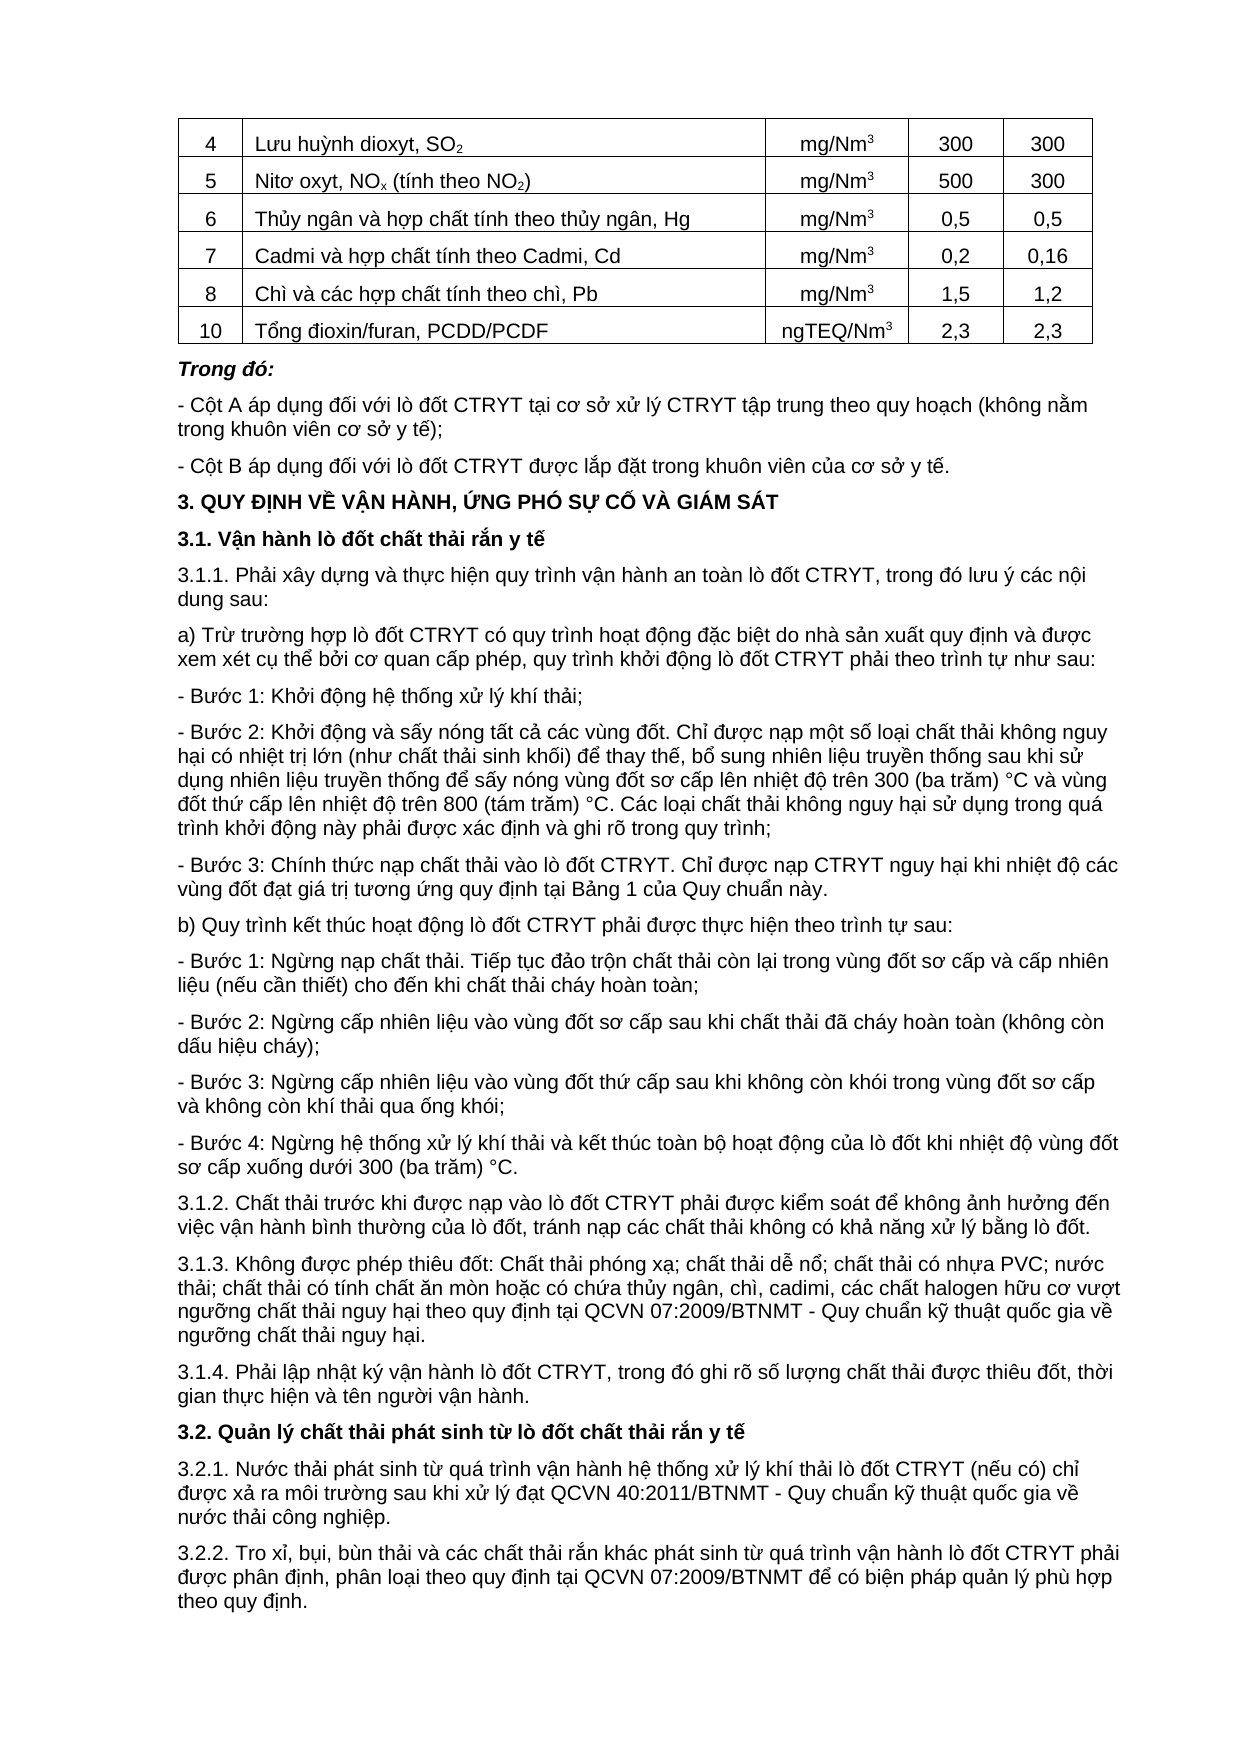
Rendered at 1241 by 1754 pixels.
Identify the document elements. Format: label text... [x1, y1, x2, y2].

table_cell 10 [179, 307, 242, 343]
text - Bước 4: Ngừng hệ thống xử lý khí thải và kết thúc toàn bộ hoạt động của lò đốt khi nhiệt độ vùng đốt sơ cấp xuống dưới 300 (ba trăm) °C. [177, 1131, 1122, 1178]
table_cell Nitơ oxyt, NOx (tính theo NO2) [243, 157, 765, 193]
table_cell 2,3 [1004, 307, 1092, 343]
text - Bước 2: Khởi động và sấy nóng tất cả các vùng đốt. Chỉ được nạp một số loại chất thải không nguy hại có nhiệt trị lớn (như chất thải sinh khối) để thay thế, bổ sung nhiên liệu truyền thống sau khi sử dụng nhiên liệu truyền thống để sấy nóng vùng đốt sơ cấp lên nhiệt độ trên 300 (ba trăm) °C và vùng đốt thứ cấp lên nhiệt độ trên 800 (tám trăm) °C. Các loại chất thải không nguy hại sử dụng trong quá trình khởi động này phải được xác định và ghi rõ trong quy trình; [177, 720, 1122, 840]
text 3. QUY ĐỊNH VỀ VẬN HÀNH, ỨNG PHÓ SỰ CỐ VÀ GIÁM SÁT [177, 490, 1122, 514]
table_cell mg/Nm3 [766, 269, 908, 306]
text - Bước 3: Ngừng cấp nhiên liệu vào vùng đốt thứ cấp sau khi không còn khói trong vùng đốt sơ cấp và không còn khí thải qua ống khói; [177, 1070, 1122, 1118]
text 3.1.3. Không được phép thiêu đốt: Chất thải phóng xạ; chất thải dễ nổ; chất thải có nhựa PVC; nước thải; chất thải có tính chất ăn mòn hoặc có chứa thủy ngân, chì, cadimi, các chất halogen hữu cơ vượt ngưỡng chất thải nguy hại theo quy định tại QCVN 07:2009/BTNMT - Quy chuẩn kỹ thuật quốc gia về ngưỡng chất thải nguy hại. [177, 1251, 1122, 1347]
text Trong đó: [177, 357, 1122, 381]
text - Bước 2: Ngừng cấp nhiên liệu vào vùng đốt sơ cấp sau khi chất thải đã cháy hoàn toàn (không còn dấu hiệu cháy); [177, 1010, 1122, 1058]
table_cell Chì và các hợp chất tính theo chì, Pb [243, 269, 765, 306]
table_cell 5 [179, 157, 242, 193]
table_cell 0,2 [909, 232, 1003, 268]
text 3.2. Quản lý chất thải phát sinh từ lò đốt chất thải rắn y tế [177, 1420, 1122, 1444]
text - Bước 3: Chính thức nạp chất thải vào lò đốt CTRYT. Chỉ được nạp CTRYT nguy hại khi nhiệt độ các vùng đốt đạt giá trị tương ứng quy định tại Bảng 1 của Quy chuẩn này. [177, 852, 1122, 900]
table_cell 4 [179, 119, 242, 156]
text 3.2.1. Nước thải phát sinh từ quá trình vận hành hệ thống xử lý khí thải lò đốt CTRYT (nếu có) chỉ được xả ra môi trường sau khi xử lý đạt QCVN 40:2011/BTNMT - Quy chuẩn kỹ thuật quốc gia về nước thải công nghiệp. [177, 1457, 1122, 1528]
table_cell 300 [1004, 119, 1092, 156]
text 3.1.1. Phải xây dựng và thực hiện quy trình vận hành an toàn lò đốt CTRYT, trong đó lưu ý các nội dung sau: [177, 563, 1122, 611]
table_cell Tổng đioxin/furan, PCDD/PCDF [243, 307, 765, 343]
text b) Quy trình kết thúc hoạt động lò đốt CTRYT phải được thực hiện theo trình tự sau: [177, 913, 1122, 937]
table_cell 0,5 [1004, 194, 1092, 231]
table_cell ngTEQ/Nm3 [766, 307, 908, 343]
table_cell mg/Nm3 [766, 232, 908, 268]
table_cell Thủy ngân và hợp chất tính theo thủy ngân, Hg [243, 194, 765, 231]
table_cell 1,2 [1004, 269, 1092, 306]
text 3.1.4. Phải lập nhật ký vận hành lò đốt CTRYT, trong đó ghi rõ số lượng chất thải được thiêu đốt, thời gian thực hiện và tên người vận hành. [177, 1360, 1122, 1408]
table_cell 7 [179, 232, 242, 268]
table_cell mg/Nm3 [766, 119, 908, 156]
text - Bước 1: Khởi động hệ thống xử lý khí thải; [177, 684, 1122, 708]
table_cell 300 [909, 119, 1003, 156]
text - Cột A áp dụng đối với lò đốt CTRYT tại cơ sở xử lý CTRYT tập trung theo quy hoạch (không nằm trong khuôn viên cơ sở y tế); [177, 393, 1122, 441]
table_cell 1,5 [909, 269, 1003, 306]
table_cell 2,3 [909, 307, 1003, 343]
table_cell mg/Nm3 [766, 194, 908, 231]
table_cell Lưu huỳnh dioxyt, SO2 [243, 119, 765, 156]
text - Cột B áp dụng đối với lò đốt CTRYT được lắp đặt trong khuôn viên của cơ sở y tế. [177, 453, 1122, 477]
table_cell mg/Nm3 [766, 157, 908, 193]
table_cell 300 [1004, 157, 1092, 193]
table_cell 500 [909, 157, 1003, 193]
table_cell 0,5 [909, 194, 1003, 231]
table_cell 0,16 [1004, 232, 1092, 268]
table_cell Cadmi và hợp chất tính theo Cadmi, Cd [243, 232, 765, 268]
table_cell 8 [179, 269, 242, 306]
text 3.2.2. Tro xỉ, bụi, bùn thải và các chất thải rắn khác phát sinh từ quá trình vận hành lò đốt CTRYT phải được phân định, phân loại theo quy định tại QCVN 07:2009/BTNMT để có biện pháp quản lý phù hợp theo quy định. [177, 1541, 1122, 1613]
table_cell 6 [179, 194, 242, 231]
text 3.1. Vận hành lò đốt chất thải rắn y tế [177, 526, 1122, 550]
text - Bước 1: Ngừng nạp chất thải. Tiếp tục đảo trộn chất thải còn lại trong vùng đốt sơ cấp và cấp nhiên liệu (nếu cần thiết) cho đến khi chất thải cháy hoàn toàn; [177, 949, 1122, 997]
text 3.1.2. Chất thải trước khi được nạp vào lò đốt CTRYT phải được kiểm soát để không ảnh hưởng đến việc vận hành bình thường của lò đốt, tránh nạp các chất thải không có khả năng xử lý bằng lò đốt. [177, 1191, 1122, 1239]
text a) Trừ trường hợp lò đốt CTRYT có quy trình hoạt động đặc biệt do nhà sản xuất quy định và được xem xét cụ thể bởi cơ quan cấp phép, quy trình khởi động lò đốt CTRYT phải theo trình tự như sau: [177, 623, 1122, 671]
